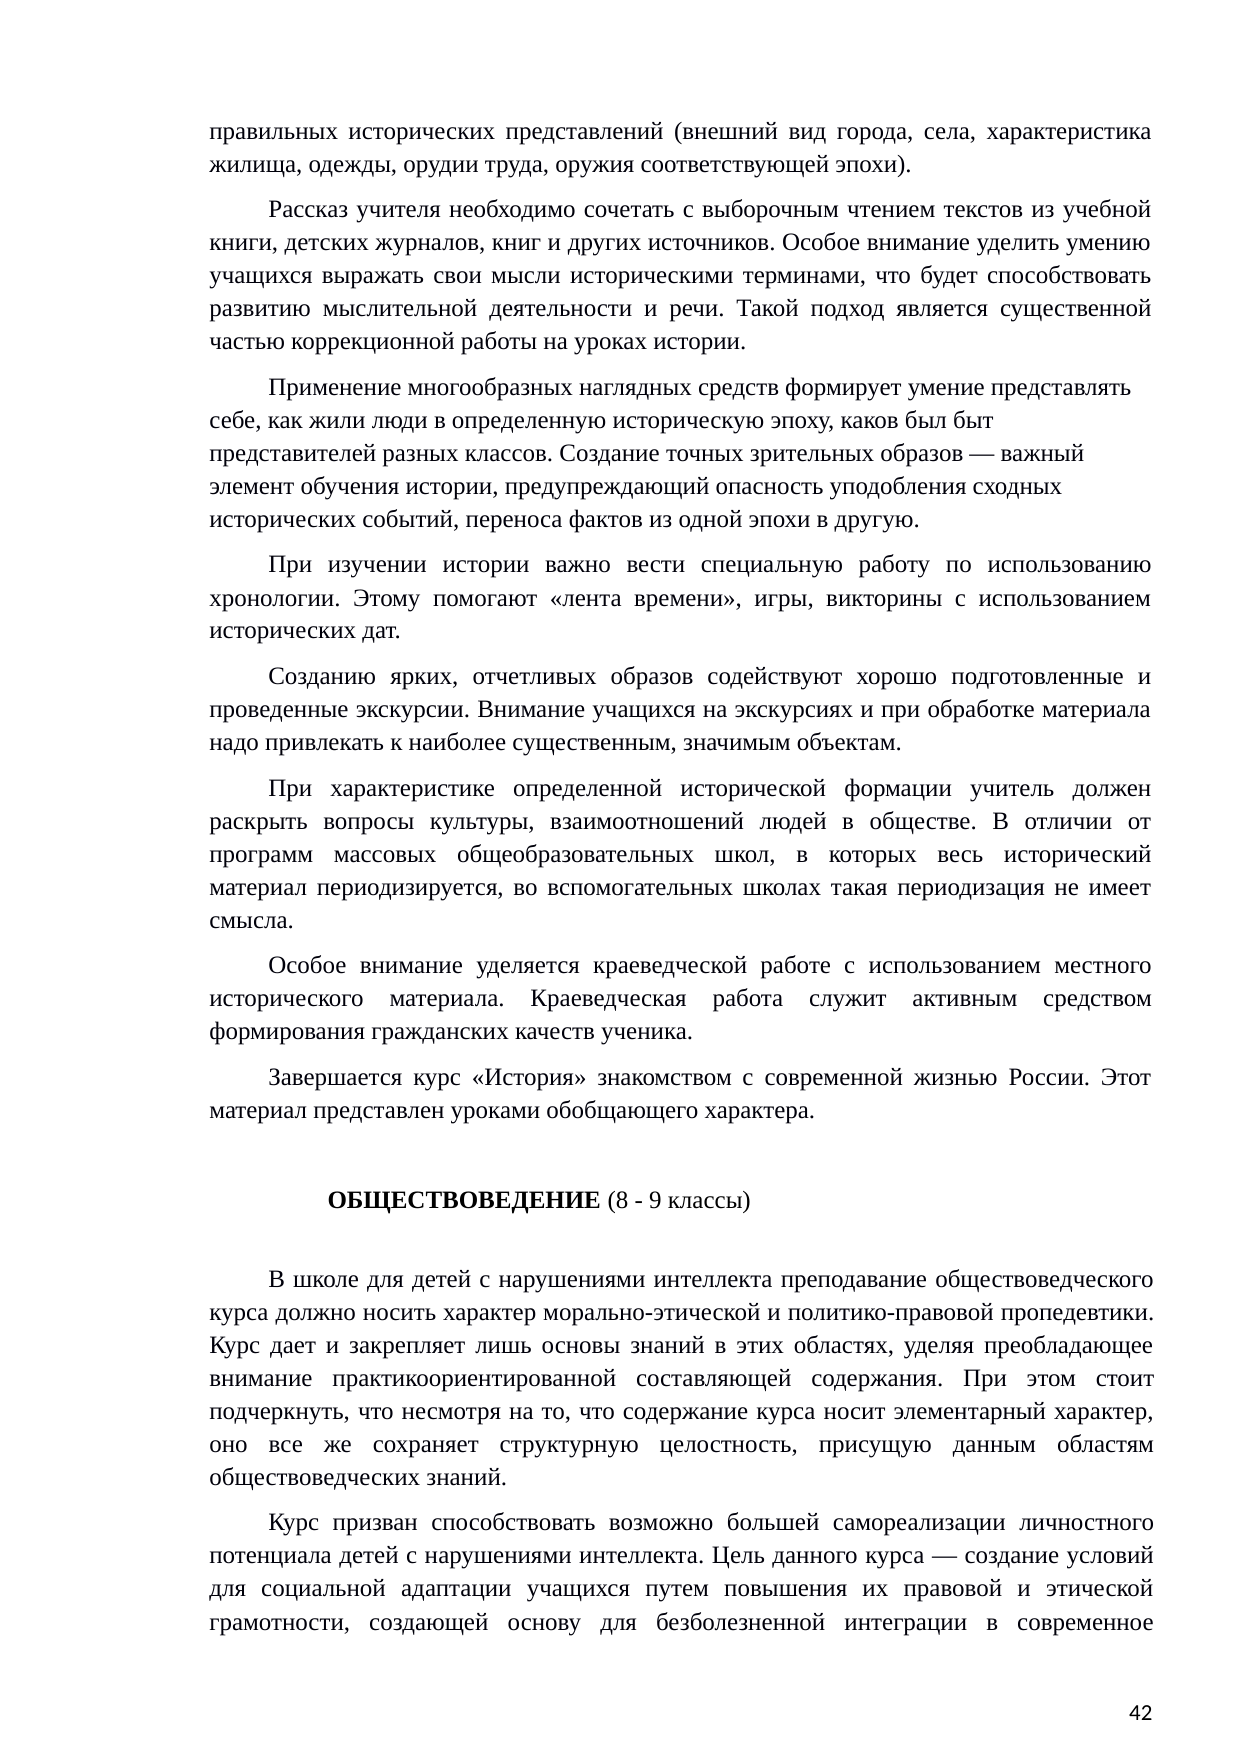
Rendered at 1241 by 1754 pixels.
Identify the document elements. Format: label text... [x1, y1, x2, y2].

text ОБЩЕСТВОВЕДЕНИЕ (8 - 9 классы) [327, 1186, 1152, 1214]
text Завершается курс «История» знакомством с современной жизнью России. Этот материал представлен уроками обобщающего характера. [209, 1062, 1152, 1124]
text Созданию ярких, отчетливых образов содействуют хорошо подготовленные и проведенные экскурсии. Внимание учащихся на экскурсиях и при обработке материала надо привлекать к наиболее существенным, значимым объектам. [209, 661, 1152, 756]
text Особое внимание уделяется краеведческой работе с использованием местного исторического материала. Краеведческая работа служит активным средством формирования гражданских качеств ученика. [209, 950, 1152, 1045]
text Рассказ учителя необходимо сочетать с выборочным чтением текстов из учебной книги, детских журналов, книг и других источников. Особое внимание уделить умению учащихся выражать свои мысли историческими терминами, что будет способствовать развитию мыслительной деятельности и речи. Такой подход является существенной частью коррекционной работы на уроках истории. [209, 194, 1152, 355]
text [209, 116, 1152, 178]
text Применение многообразных наглядных средств формирует умение представлять себе, как жили люди в определенную историческую эпоху, каков был быт представителей разных классов. Создание точных зрительных образов — важный элемент обучения истории, предупреждающий опасность уподобления сходных исторических событий, переноса фактов из одной эпохи в другую. [209, 372, 1152, 533]
text При характеристике определенной исторической формации учитель должен раскрыть вопросы культуры, взаимоотношений людей в обществе. В отличии от программ массовых общеобразовательных школ, в которых весь исторический материал периодизируется, во вспомогательных школах такая периодизация не имеет смысла. [209, 773, 1152, 933]
text В школе для детей с нарушениями интеллекта преподавание обществоведческого курса должно носить характер морально-этической и политико-правовой пропедевтики. Курс дает и закрепляет лишь основы знаний в этих областях, уделяя преобладающее внимание практикоориентированной составляющей содержания. При этом стоит подчеркнуть, что несмотря на то, что содержание курса носит элементарный характер, оно все же сохраняет структурную целостность, присущую данным областям обществоведческих знаний. [209, 1264, 1155, 1491]
text При изучении истории важно вести специальную работу по использованию хронологии. Этому помогают «лента времени», игры, викторины с использованием исторических дат. [209, 549, 1152, 644]
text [209, 1507, 1155, 1635]
